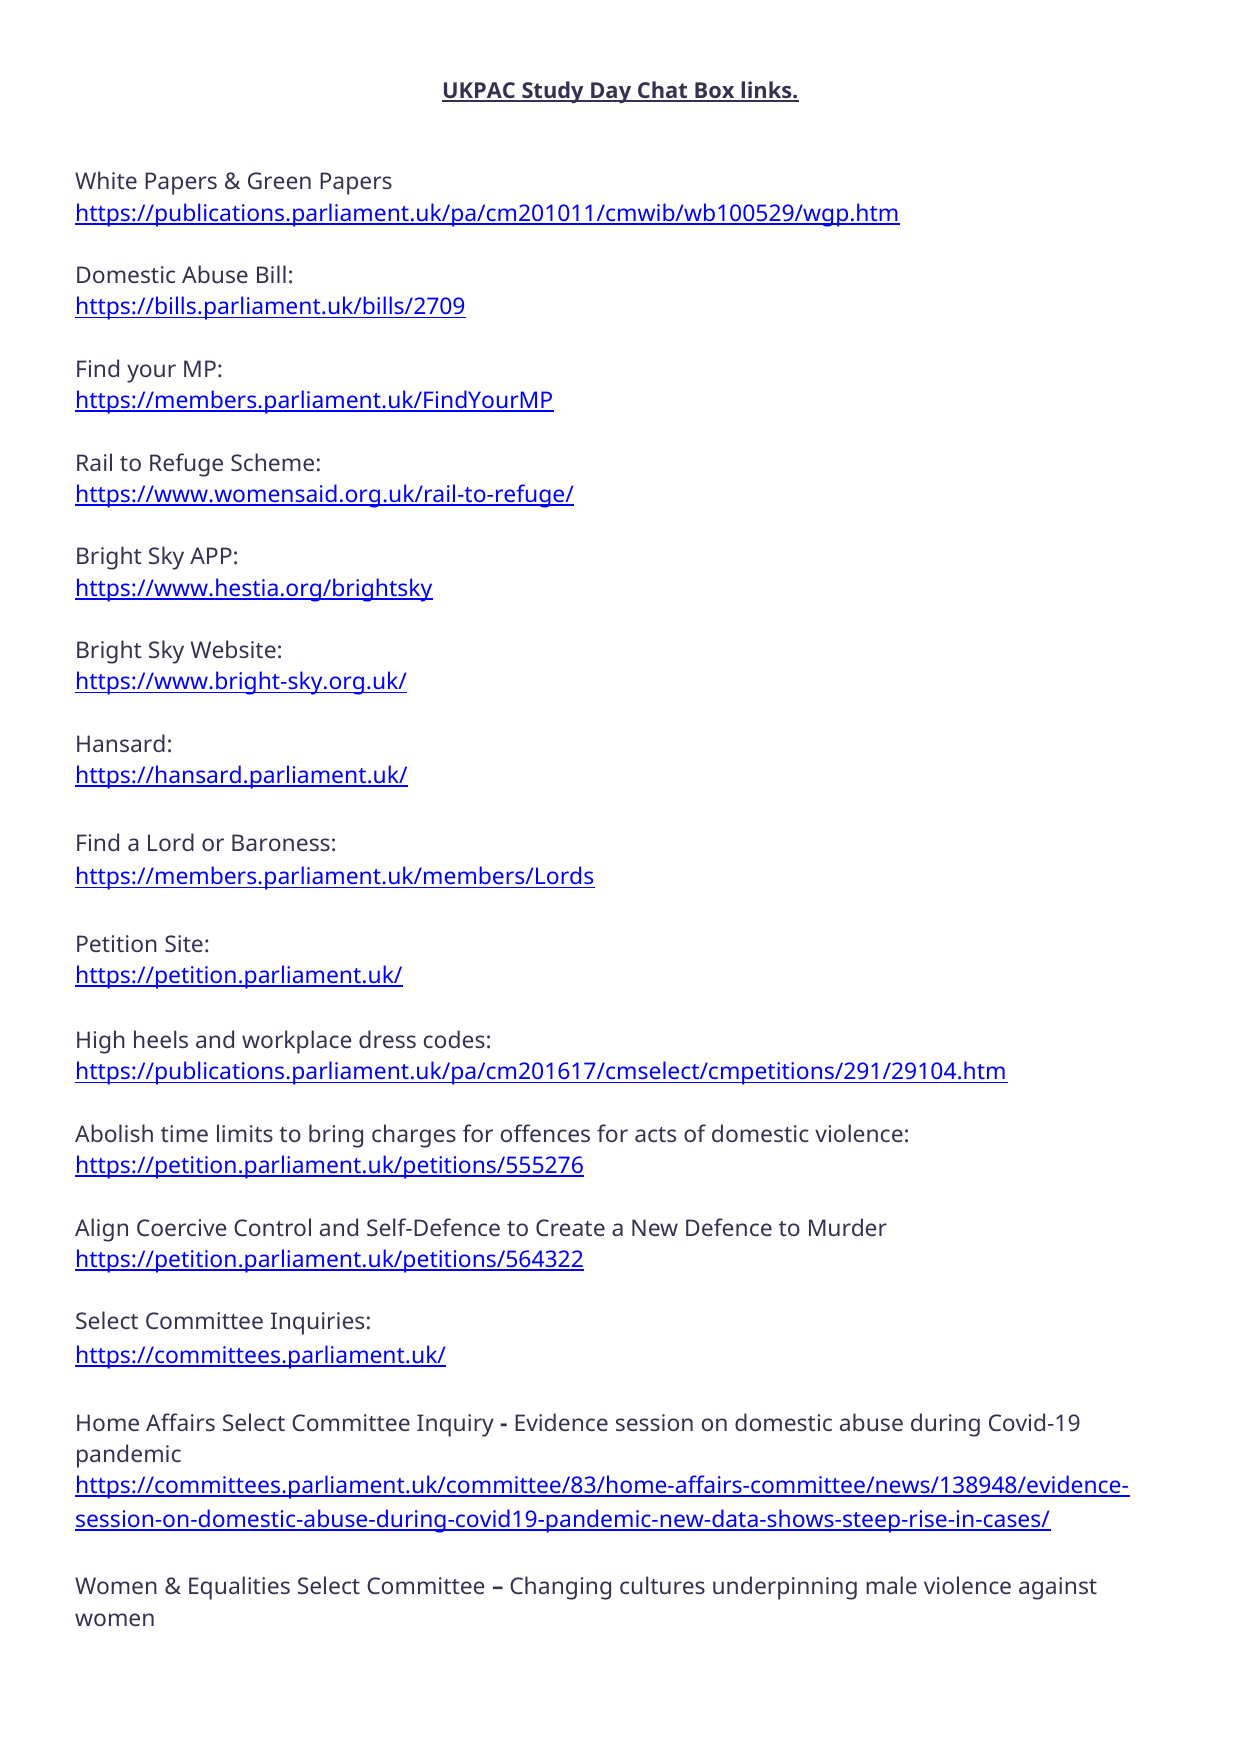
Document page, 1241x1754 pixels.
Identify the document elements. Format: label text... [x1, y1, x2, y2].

text https://committees.parliament.uk/ [75, 1339, 1165, 1370]
text https://www.womensaid.org.uk/rail-to-refuge/ [75, 478, 1165, 509]
text Abolish time limits to bring charges for offences for acts of domestic violence: [75, 1118, 1165, 1149]
text Find a Lord or Baroness: [75, 826, 1165, 858]
text White Papers & Green Papers [75, 165, 1165, 196]
text Rail to Refuge Scheme: [75, 446, 1165, 478]
text https://petition.parliament.uk/petitions/564322 [75, 1243, 1165, 1274]
text Bright Sky Website: [75, 634, 1165, 665]
text https://committees.parliament.uk/committee/83/home-affairs-committee/news/138948/evidence-session-on-domestic-abuse-during-covid19-pandemic-new-data-shows-steep-rise-in-cases/ [75, 1469, 1165, 1534]
subtitle Women & Equalities Select Committee – Changing cultures underpinning male violence against women [75, 1570, 1165, 1633]
text Find your MP: [75, 353, 1165, 384]
text UKPAC Study Day Chat Box links. [75, 75, 1165, 105]
text https://publications.parliament.uk/pa/cm201617/cmselect/cmpetitions/291/29104.htm [75, 1055, 1165, 1086]
text https://hansard.parliament.uk/ [75, 759, 1165, 790]
text Select Committee Inquiries: [75, 1305, 1165, 1336]
text https://bills.parliament.uk/bills/2709 [75, 290, 1165, 321]
text https://petition.parliament.uk/ [75, 959, 1165, 990]
text https://www.bright-sky.org.uk/ [75, 665, 1165, 696]
subtitle Align Coercive Control and Self-Defence to Create a New Defence to Murder [75, 1211, 1165, 1243]
text https://publications.parliament.uk/pa/cm201011/cmwib/wb100529/wgp.htm [75, 196, 1165, 228]
text https://members.parliament.uk/members/Lords [75, 860, 1165, 891]
text Petition Site: [75, 928, 1165, 959]
text Domestic Abuse Bill: [75, 259, 1165, 290]
subtitle Home Affairs Select Committee Inquiry - Evidence session on domestic abuse during Covid-19 pandemic [75, 1406, 1165, 1469]
text https://www.hestia.org/brightsky [75, 571, 1165, 603]
text High heels and workplace dress codes: [75, 1024, 1165, 1055]
text Bright Sky APP: [75, 540, 1165, 571]
text Hansard: [75, 728, 1165, 759]
text https://members.parliament.uk/FindYourMP [75, 384, 1165, 415]
text https://petition.parliament.uk/petitions/555276 [75, 1149, 1165, 1180]
